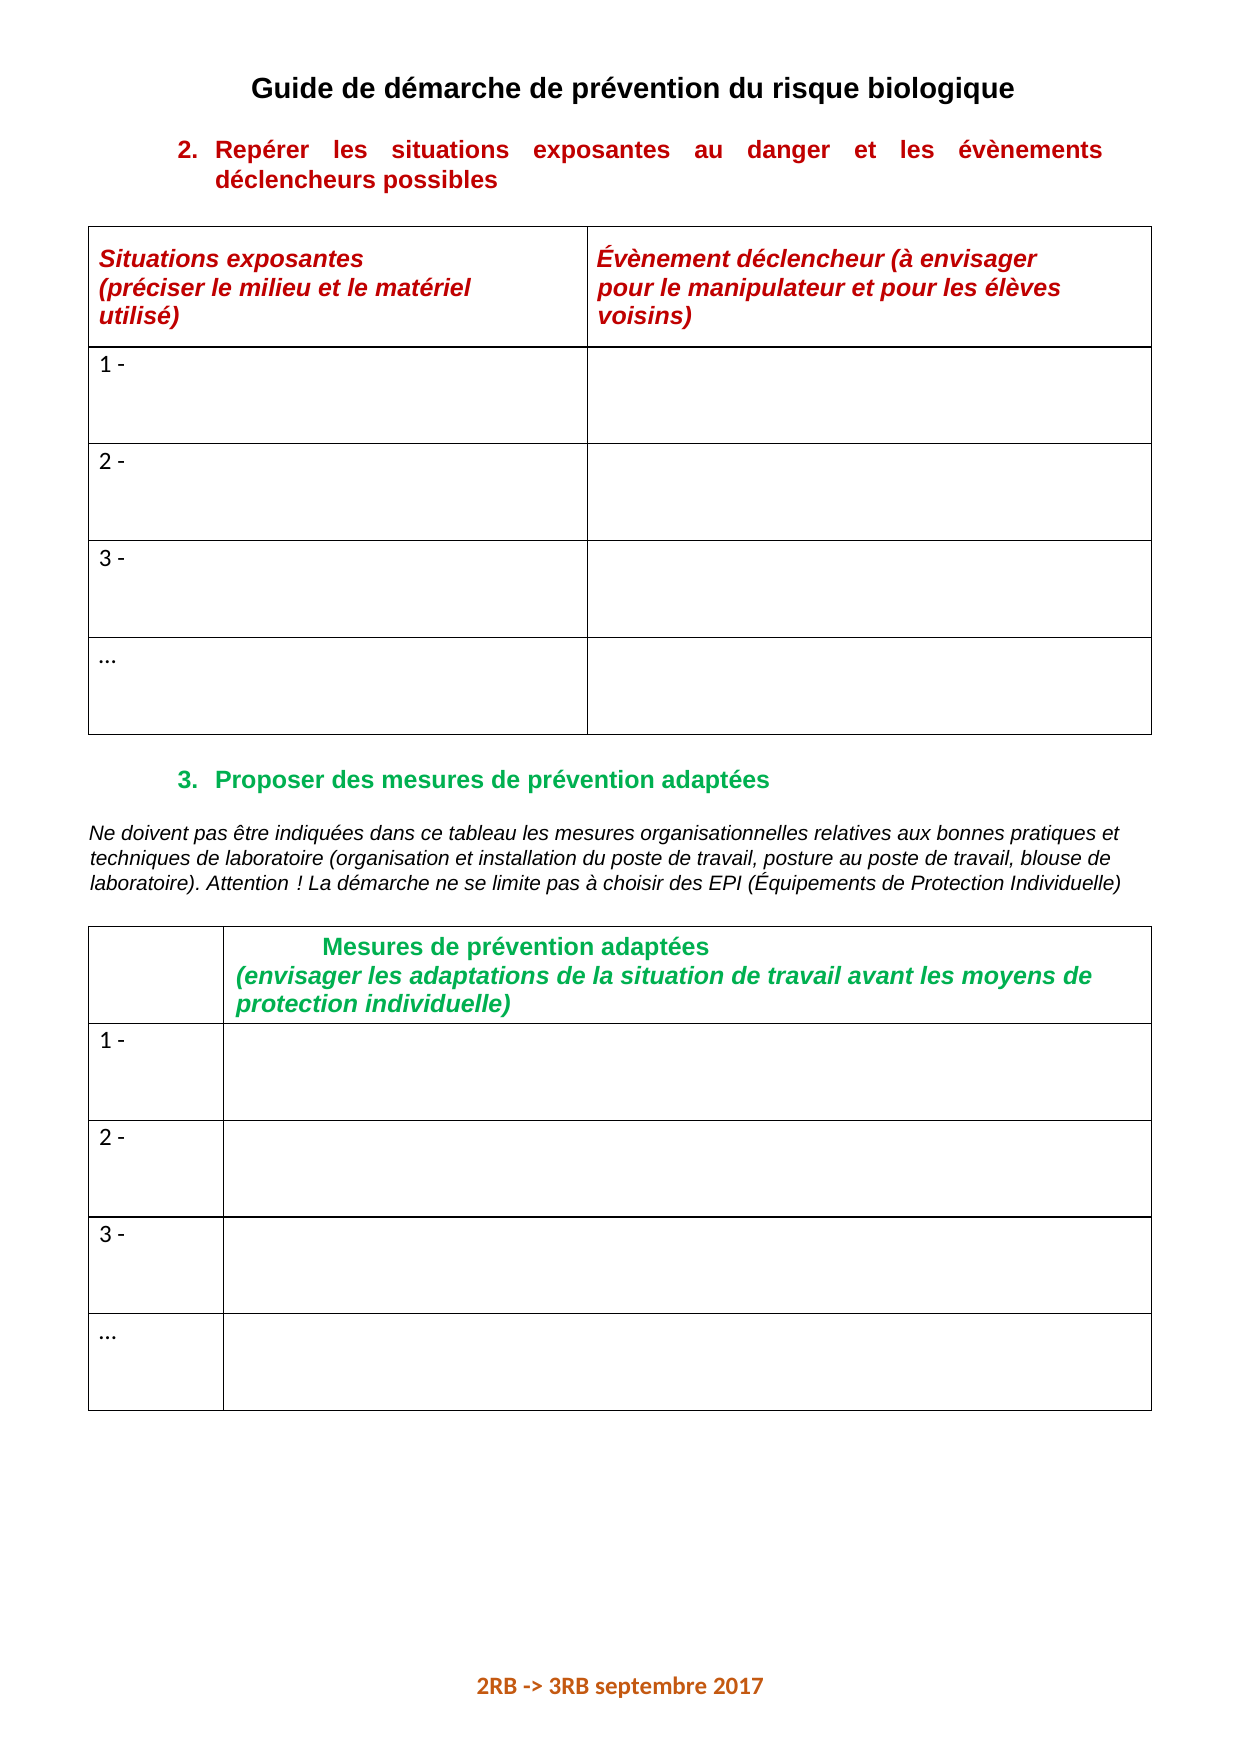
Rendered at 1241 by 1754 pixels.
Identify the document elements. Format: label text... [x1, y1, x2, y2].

table_cell 2 - [89, 444, 587, 540]
table_cell [588, 541, 1151, 637]
table_cell 3 - [89, 1218, 223, 1313]
table_cell [224, 1024, 1151, 1119]
table_cell 2 - [89, 1121, 223, 1216]
table_header Mesures de prévention adaptées (envisager les adaptations de la situation de travail avant les moyens de protection individuelle) [224, 927, 1151, 1023]
table_cell [588, 638, 1151, 734]
table_cell [588, 348, 1151, 443]
table_cell … [89, 638, 587, 734]
table_cell … [89, 1314, 223, 1410]
table_cell 3 - [89, 541, 587, 637]
list Repérer les situations exposantes au danger et les évènements déclencheurs possibles [177, 135, 1104, 194]
list Proposer des mesures de prévention adaptées [177, 765, 1104, 793]
table_cell 1 - [89, 1024, 223, 1119]
table_header Évènement déclencheur (à envisager pour le manipulateur et pour les élèves voisins) [588, 227, 1151, 346]
table_cell [224, 1218, 1151, 1313]
table_cell [588, 444, 1151, 540]
table_header Situations exposantes (préciser le milieu et le matériel utilisé) [89, 227, 587, 346]
table_cell 1 - [89, 348, 587, 443]
table_cell [224, 1121, 1151, 1216]
table_cell [224, 1314, 1151, 1410]
table_header [89, 927, 223, 1023]
text Ne doivent pas être indiquées dans ce tableau les mesures organisationnelles relatives aux bonnes pratiques et techniques de laboratoire (organisation et installation du poste de travail, posture au poste de travail, blouse de laboratoire). Attention ! La démarche ne se limite pas à choisir des EPI (Équipements de Protection Individuelle) [89, 821, 1152, 895]
